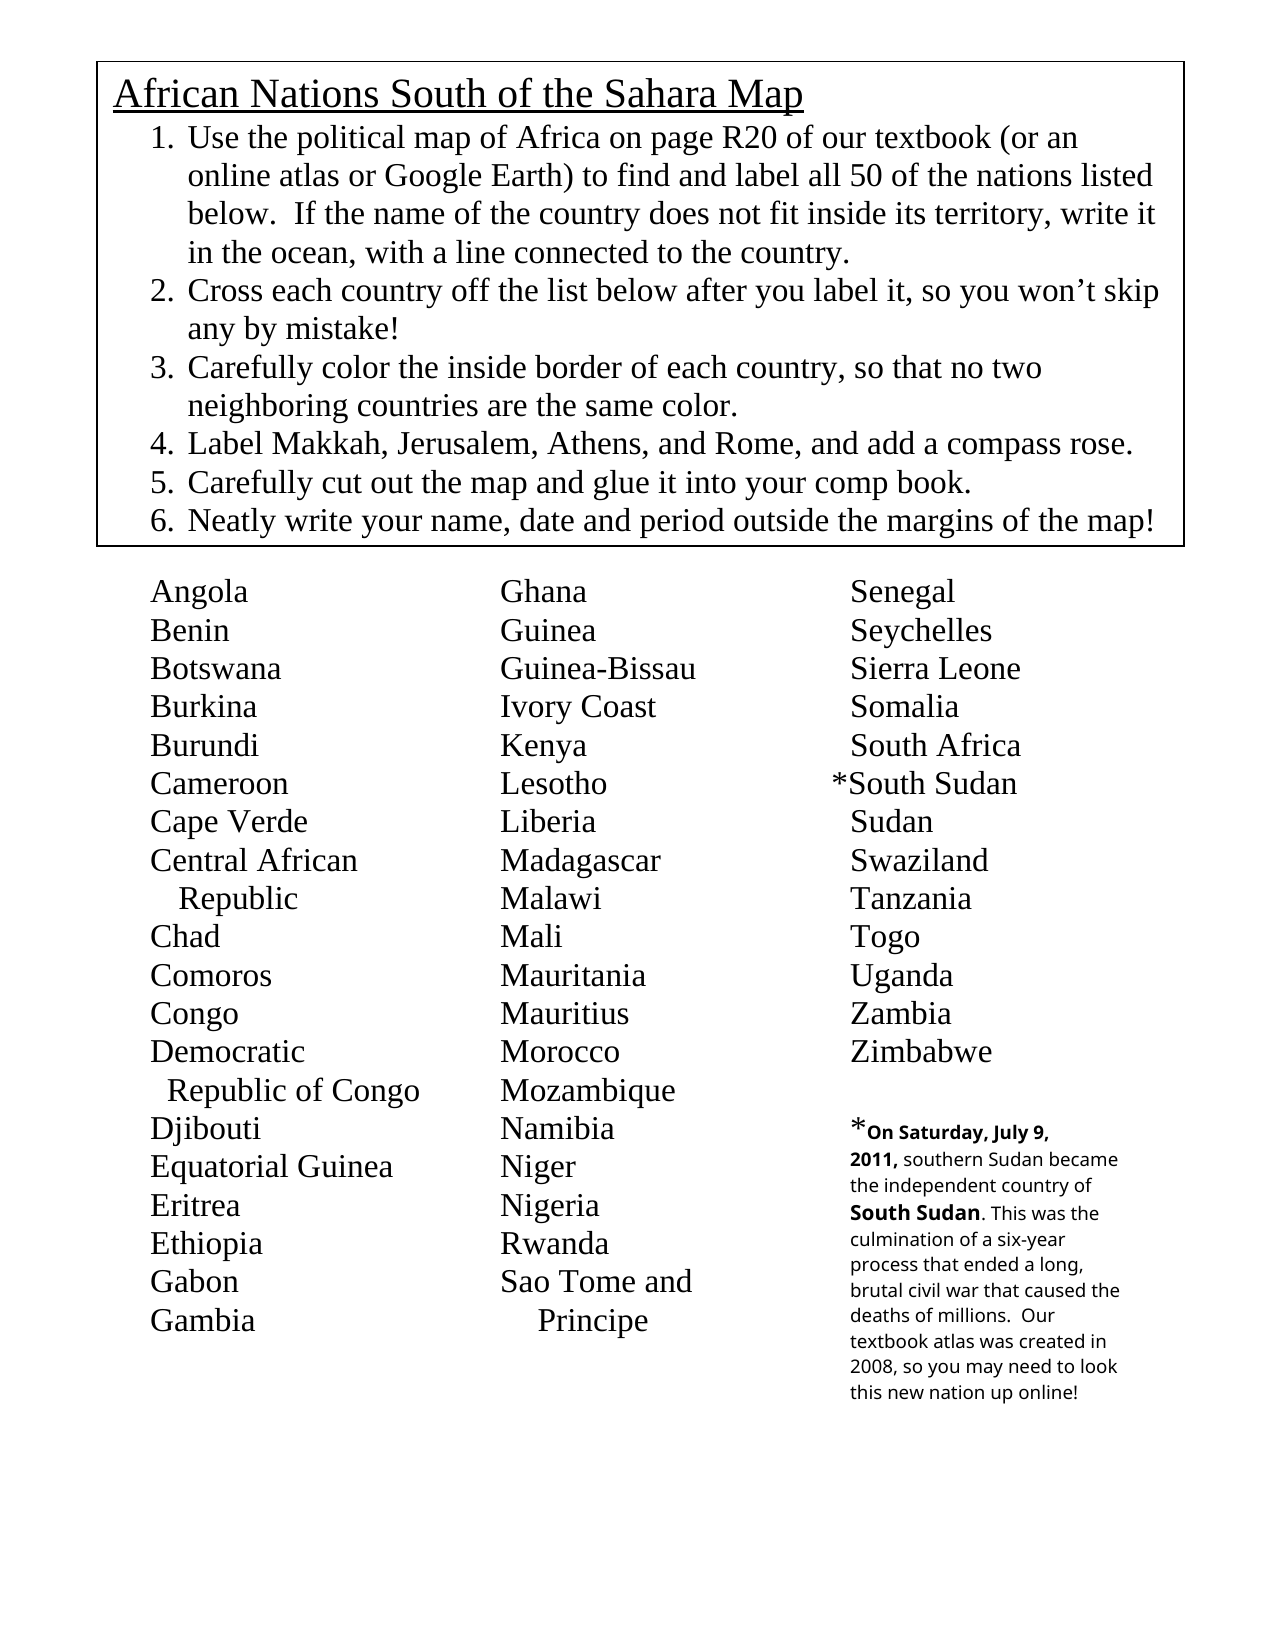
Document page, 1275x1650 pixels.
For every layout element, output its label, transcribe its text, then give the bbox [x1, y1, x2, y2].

text Zimbabwe [850, 1032, 1125, 1070]
text Mauritius [500, 993, 775, 1032]
text Malawi [500, 878, 775, 917]
text Republic of Congo [150, 1070, 425, 1108]
text Congo [150, 993, 425, 1032]
text Gabon [150, 1262, 425, 1300]
text Mozambique [500, 1070, 775, 1108]
text Namibia [500, 1108, 775, 1147]
text Ethiopia [150, 1223, 425, 1262]
text Ghana [500, 572, 775, 610]
text Ivory Coast [500, 687, 775, 725]
text Chad [150, 917, 425, 955]
text Mali [500, 917, 775, 955]
text Cape Verde [150, 802, 425, 840]
text Sao Tome and Principe [500, 1262, 775, 1338]
text Rwanda [500, 1223, 775, 1262]
text Sierra Leone [850, 648, 1125, 687]
text Kenya [500, 725, 775, 763]
text Zambia [850, 993, 1125, 1032]
text Democratic [150, 1032, 425, 1070]
text Madagascar [500, 840, 775, 878]
text Somalia [850, 687, 1125, 725]
text Central African Republic [150, 840, 425, 917]
text Seychelles [850, 610, 1125, 648]
text Benin [150, 610, 425, 648]
text Guinea-Bissau [500, 648, 775, 687]
text Comoros [150, 955, 425, 993]
text Senegal [850, 572, 1125, 610]
text Sudan [850, 802, 1125, 840]
text Eritrea [150, 1185, 425, 1223]
text Lesotho [500, 763, 775, 802]
text Cameroon [150, 763, 425, 802]
text Burundi [150, 725, 425, 763]
text Swaziland [850, 840, 1125, 878]
text Angola [150, 572, 425, 610]
text Burkina [150, 687, 425, 725]
text Nigeria [500, 1185, 775, 1223]
text Equatorial Guinea [150, 1147, 425, 1185]
text Morocco [500, 1032, 775, 1070]
text Mauritania [500, 955, 775, 993]
text Liberia [500, 802, 775, 840]
text Gambia [150, 1300, 425, 1338]
text Guinea [500, 610, 775, 648]
text Djibouti [150, 1108, 425, 1147]
text Uganda [850, 955, 1125, 993]
text South Africa [850, 725, 1125, 763]
text Togo [850, 917, 1125, 955]
text Niger [500, 1147, 775, 1185]
text *South Sudan [831, 763, 1125, 802]
text Botswana [150, 648, 425, 687]
text Tanzania [850, 878, 1125, 917]
text *On Saturday, July 9, 2011, southern Sudan became the independent country of South Sudan. This was the culmination of a six-year process that ended a long, brutal civil war that caused the deaths of millions. Our textbook atlas was created in 2008, so you may need to look this new nation up online! [850, 1108, 1125, 1405]
